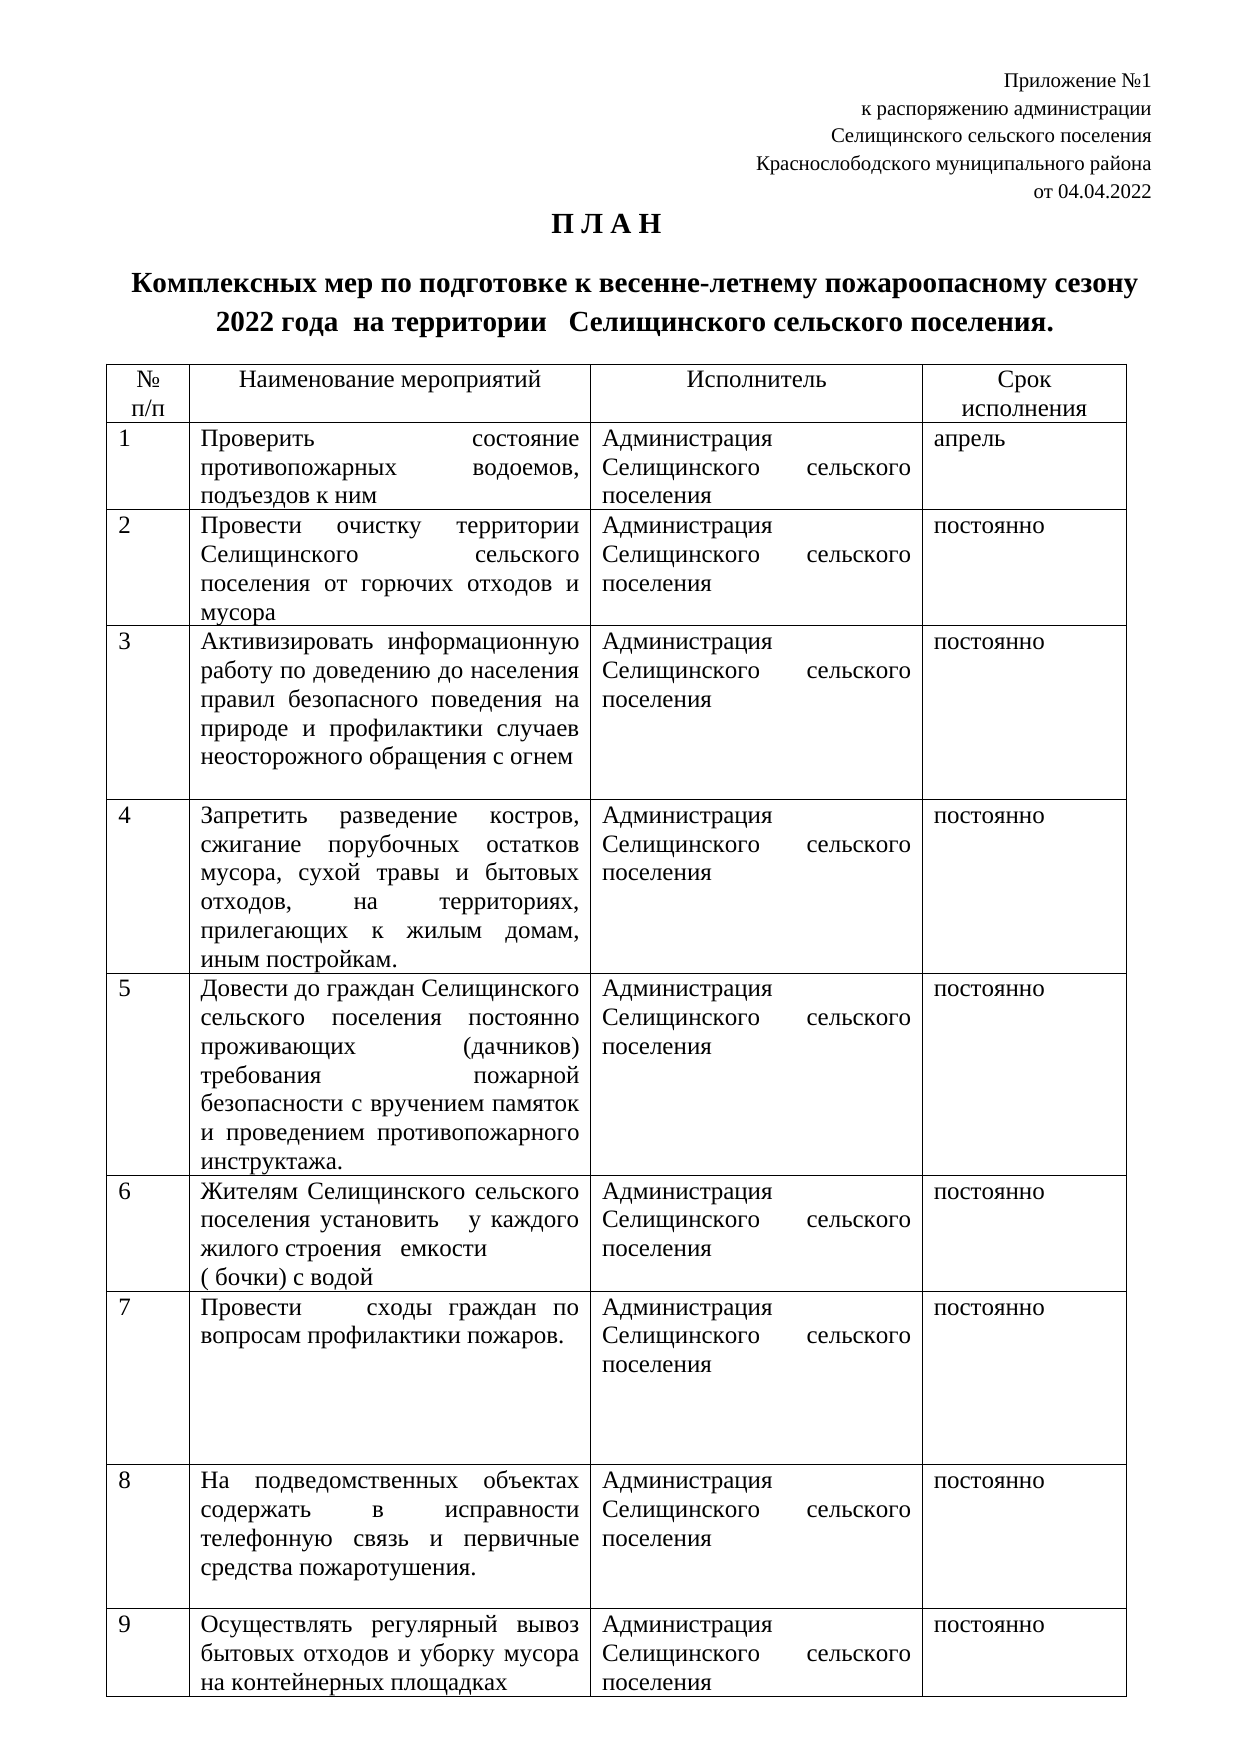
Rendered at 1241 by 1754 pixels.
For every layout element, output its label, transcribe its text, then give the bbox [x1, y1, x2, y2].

table_header Наименование мероприятий [190, 365, 590, 422]
table_cell Запретить разведение костров, сжигание порубочных остатков мусора, сухой травы и бытовых отходов, на территориях, прилегающих к жилым домам, иным постройкам. [190, 800, 590, 972]
table_cell Администрация Селищинского сельского поселения [591, 1465, 922, 1608]
table_cell 2 [107, 510, 189, 625]
table_cell Провести сходы граждан по вопросам профилактики пожаров. [190, 1292, 590, 1464]
table_cell 3 [107, 626, 189, 799]
table_cell Администрация Селищинского сельского поселения [591, 1292, 922, 1464]
text Краснослободского муниципального района [118, 151, 1152, 175]
table_cell Администрация Селищинского сельского поселения [591, 423, 922, 509]
table_cell 9 [107, 1609, 189, 1696]
text к распоряжению администрации [118, 96, 1152, 120]
table_cell Администрация Селищинского сельского поселения [591, 974, 922, 1175]
table_cell постоянно [923, 1465, 1126, 1608]
text Комплексных мер по подготовке к весенне-летнему пожароопасному сезону 2022 года на территории Селищинского сельского поселения. [118, 266, 1152, 338]
table_cell 7 [107, 1292, 189, 1464]
text Селищинского сельского поселения [118, 123, 1152, 147]
table_cell Активизировать информационную работу по доведению до населения правил безопасного поведения на природе и профилактики случаев неосторожного обращения с огнем [190, 626, 590, 799]
table_cell 8 [107, 1465, 189, 1608]
table_cell постоянно [923, 626, 1126, 799]
table_header Срок исполнения [923, 365, 1126, 422]
text от 04.04.2022 [118, 178, 1152, 203]
table_cell Провести очистку территории Селищинского сельского поселения от горючих отходов и мусора [190, 510, 590, 625]
table_cell 1 [107, 423, 189, 509]
table_cell Администрация Селищинского сельского поселения [591, 1176, 922, 1291]
table_cell Администрация Селищинского сельского поселения [591, 800, 922, 972]
table_cell На подведомственных объектах содержать в исправности телефонную связь и первичные средства пожаротушения. [190, 1465, 590, 1608]
table_cell постоянно [923, 1292, 1126, 1464]
table_cell 6 [107, 1176, 189, 1291]
table_header № п/п [107, 365, 189, 422]
table_cell Проверить состояние противопожарных водоемов, подъездов к ним [190, 423, 590, 509]
table_cell 5 [107, 974, 189, 1175]
table_cell 4 [107, 800, 189, 972]
table_cell апрель [923, 423, 1126, 509]
table_cell Администрация Селищинского сельского поселения [591, 1609, 922, 1696]
table_cell Администрация Селищинского сельского поселения [591, 626, 922, 799]
text П Л А Н [118, 206, 1152, 240]
table_cell Администрация Селищинского сельского поселения [591, 510, 922, 625]
table_cell Довести до граждан Селищинского сельского поселения постоянно проживающих (дачников) требования пожарной безопасности с вручением памяток и проведением противопожарного инструктажа. [190, 974, 590, 1175]
table_cell постоянно [923, 510, 1126, 625]
table_cell Жителям Селищинского сельского поселения установить у каждого жилого строения емкости ( бочки) с водой [190, 1176, 590, 1291]
table_header Исполнитель [591, 365, 922, 422]
table_cell постоянно [923, 1609, 1126, 1696]
table_cell постоянно [923, 1176, 1126, 1291]
table_cell постоянно [923, 800, 1126, 972]
table_cell Осуществлять регулярный вывоз бытовых отходов и уборку мусора на контейнерных площадках [190, 1609, 590, 1696]
text Приложение №1 [118, 68, 1152, 92]
table_cell постоянно [923, 974, 1126, 1175]
